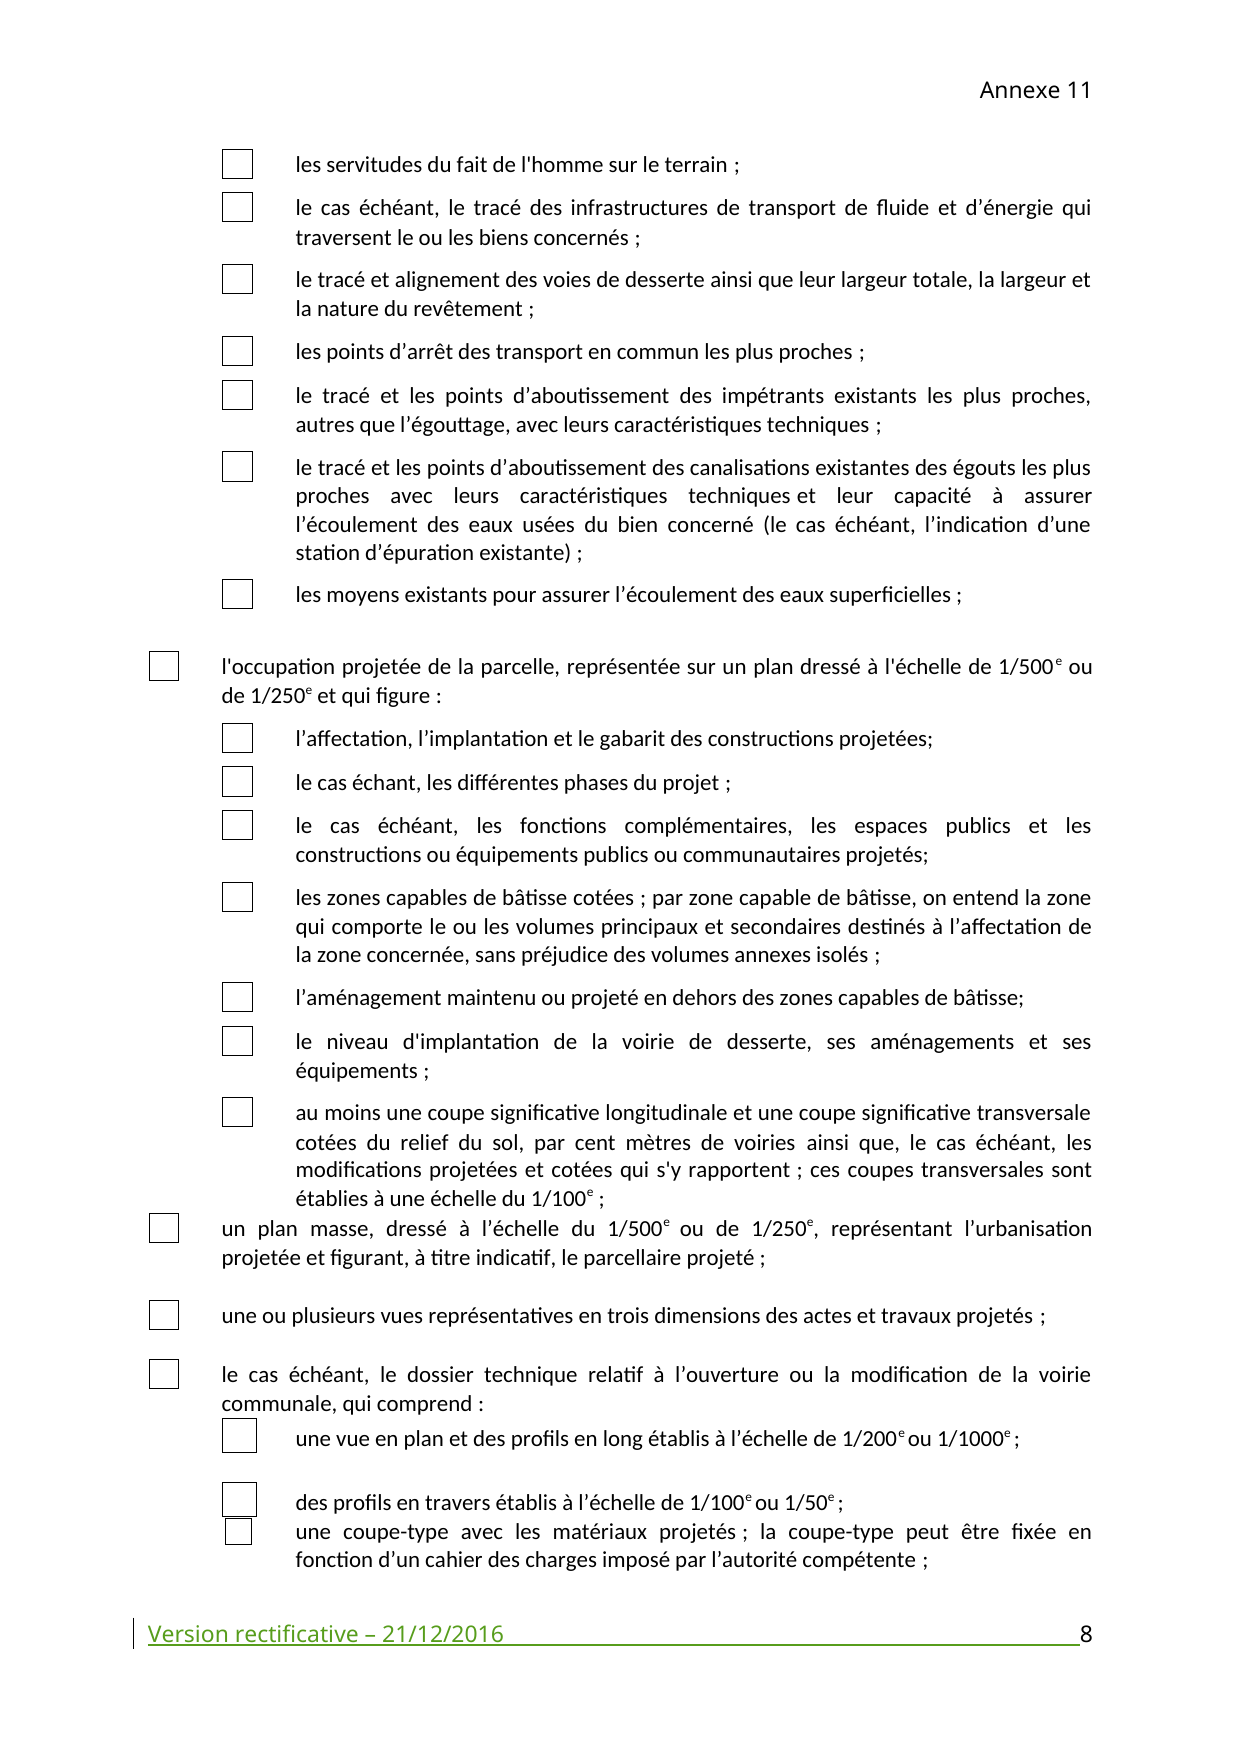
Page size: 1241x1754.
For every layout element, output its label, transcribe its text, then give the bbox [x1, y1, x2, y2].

text l’affectation, l’implantation et le gabarit des constructions projetées; [221, 722, 1093, 753]
text le cas échant, les différentes phases du projet ; [253, 766, 1093, 797]
text le tracé et les points d’aboutissement des canalisations existantes des égouts les plus proches avec leurs caractéristiques techniques et leur capacité à assurer l’écoulement des eaux usées du bien concerné (le cas échéant, l’indication d’une station d’épuration existante) ; [221, 450, 1093, 566]
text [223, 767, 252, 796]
text le cas échéant, le dossier technique relatif à l’ouverture ou la modification de la voirie communale, qui comprend : [148, 1358, 1093, 1417]
text les zones capables de bâtisse cotées ; par zone capable de bâtisse, on entend la zone qui comporte le ou les volumes principaux et secondaires destinés à l’affectation de la zone concernée, sans préjudice des volumes annexes isolés ; [221, 881, 1093, 968]
text une ou plusieurs vues représentatives en trois dimensions des actes et travaux projetés ; [148, 1299, 1093, 1330]
text les moyens existants pour assurer l’écoulement des eaux superficielles ; [221, 578, 1093, 609]
text les points d’arrêt des transport en commun les plus proches ; [221, 335, 1093, 366]
text le cas échéant, le tracé des infrastructures de transport de fluide et d’énergie qui traversent le ou les biens concernés ; [221, 191, 1093, 251]
text un plan masse, dressé à l’échelle du 1/500e ou de 1/250e, représentant l’urbanisation projetée et figurant, à titre indicatif, le parcellaire projeté ; [148, 1212, 1093, 1271]
text l'occupation projetée de la parcelle, représentée sur un plan dressé à l'échelle de 1/500e ou de 1/250e et qui figure : [148, 650, 1093, 709]
text le tracé et alignement des voies de desserte ainsi que leur largeur totale, la largeur et la nature du revêtement ; [221, 263, 1093, 322]
text l’aménagement maintenu ou projeté en dehors des zones capables de bâtisse; [221, 981, 1093, 1012]
text une vue en plan et des profils en long établis à l’échelle de 1/200e ou 1/1000e ; [221, 1417, 1093, 1453]
text des profils en travers établis à l’échelle de 1/100e ou 1/50e ; [221, 1481, 1093, 1517]
text une coupe-type avec les matériaux projetés ; la coupe-type peut être fixée en fonction d’un cahier des charges imposé par l’autorité compétente ; [221, 1517, 1093, 1573]
text le niveau d'implantation de la voirie de desserte, ses aménagements et ses équipements ; [221, 1024, 1093, 1084]
text le cas échéant, les fonctions complémentaires, les espaces publics et les constructions ou équipements publics ou communautaires projetés; [221, 809, 1093, 868]
text les servitudes du fait de l'homme sur le terrain ; [221, 148, 1093, 179]
text le tracé et les points d’aboutissement des impétrants existants les plus proches, autres que l’égouttage, avec leurs caractéristiques techniques ; [221, 379, 1093, 438]
text au moins une coupe significative longitudinale et une coupe significative transversale cotées du relief du sol, par cent mètres de voiries ainsi que, le cas échéant, les modifications projetées et cotées qui s'y rapportent ; ces coupes transversales sont établies à une échelle du 1/100e ; [221, 1096, 1093, 1212]
